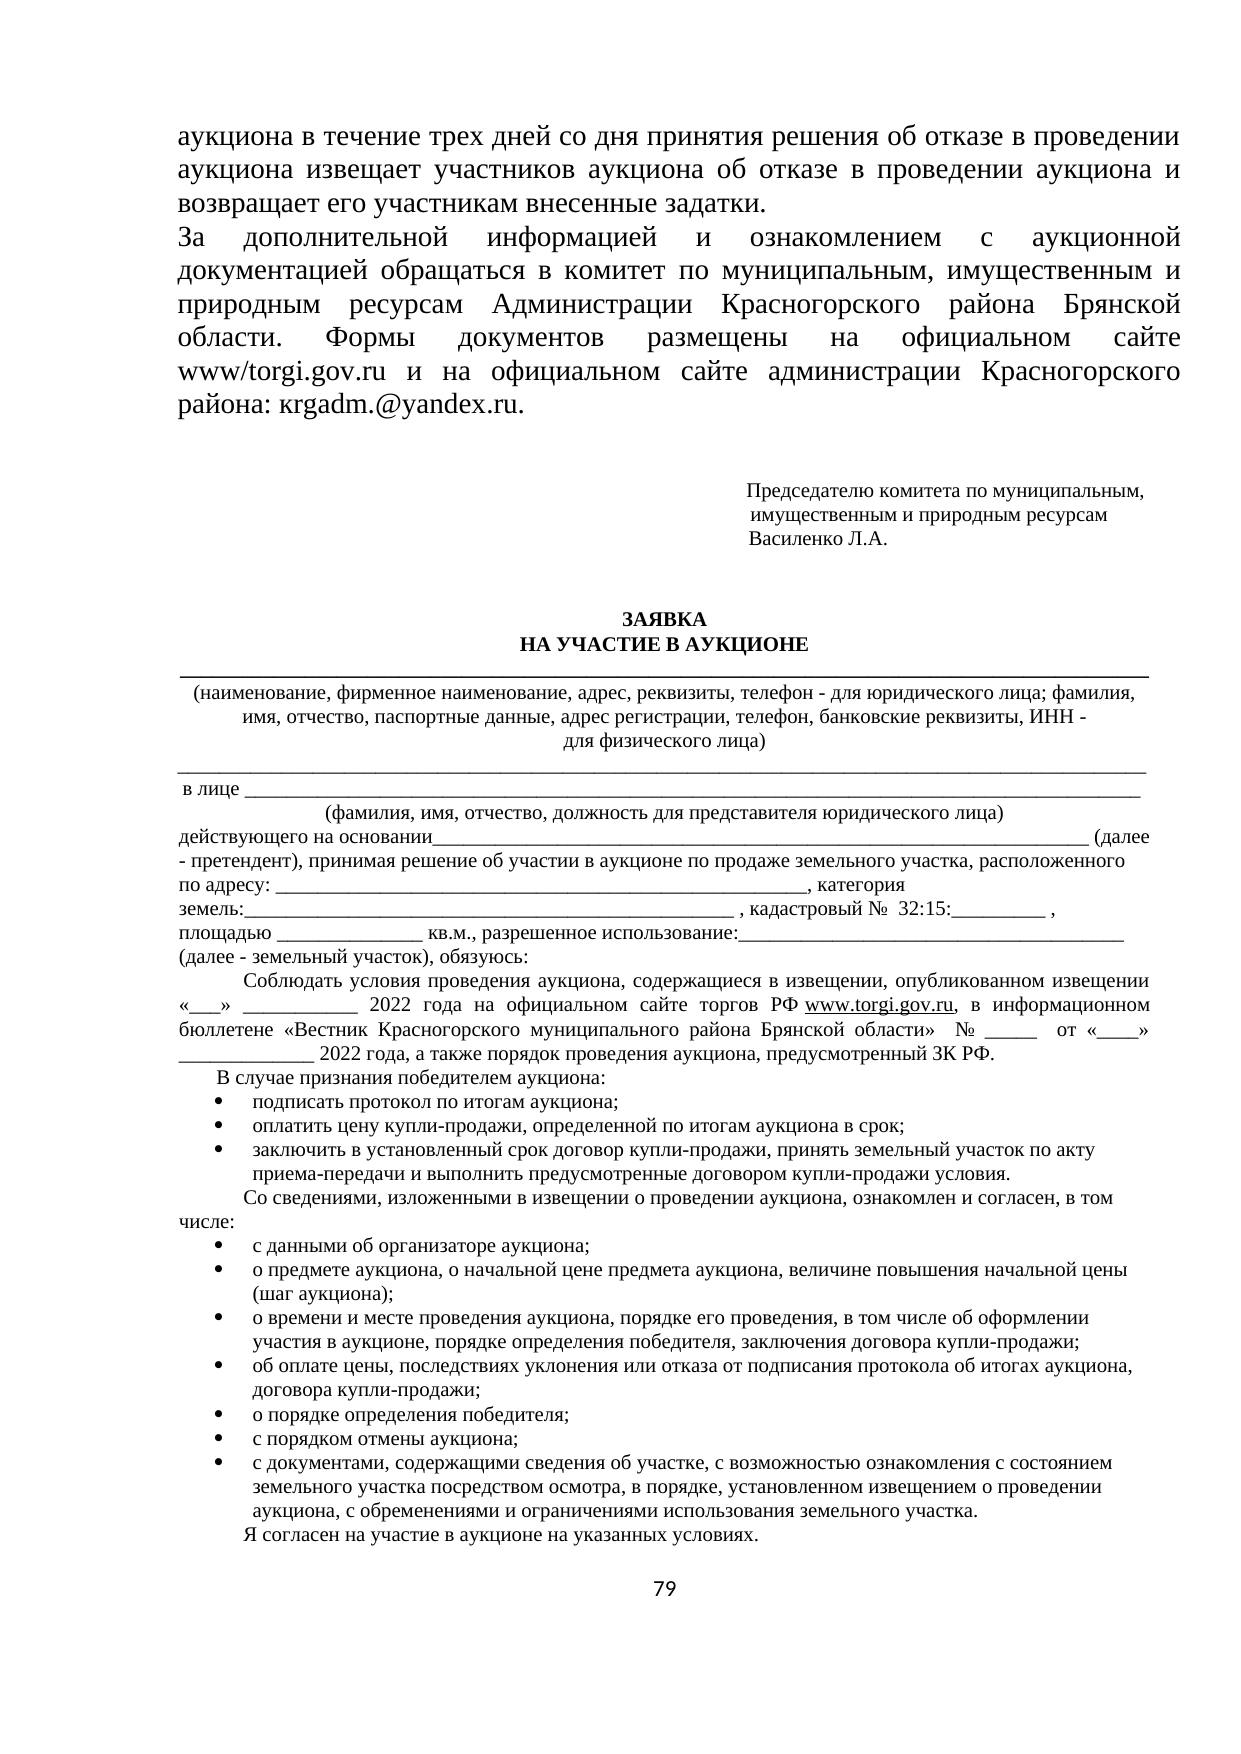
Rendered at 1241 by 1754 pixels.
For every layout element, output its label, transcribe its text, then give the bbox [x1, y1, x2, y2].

text НА УЧАСТИЕ В АУКЦИОНЕ [177, 631, 1152, 656]
text в лице ______________________________________________________________________________________ [177, 776, 1152, 800]
list оплатить цену купли-продажи, определенной по итогам аукциона в срок; [215, 1113, 1150, 1137]
text Со сведениями, изложенными в извещении о проведении аукциона, ознакомлен и согласен, в том числе: [179, 1185, 1150, 1233]
list с порядком отмены аукциона; [215, 1426, 1152, 1449]
list о времени и месте проведения аукциона, порядке его проведения, в том числе об оформлении участия в аукционе, порядке определения победителя, заключения договора купли-продажи; [215, 1305, 1150, 1353]
text ЗАЯВКА [177, 607, 1152, 631]
text имущественным и природным ресурсам [177, 502, 1152, 526]
list заключить в установленный срок договор купли-продажи, принять земельный участок по акту приема-передачи и выполнить предусмотренные договором купли-продажи условия. [215, 1137, 1150, 1185]
list с данными об организаторе аукциона; [215, 1233, 1152, 1257]
text _____________________________________________________________________________________________ [177, 656, 1152, 679]
text (наименование, фирменное наименование, адрес, реквизиты, телефон - для юридического лица; фамилия, имя, отчество, паспортные данные, адрес регистрации, телефон, банковские реквизиты, ИНН - [177, 679, 1152, 728]
text (фамилия, имя, отчество, должность для представителя юридического лица) [177, 800, 1152, 824]
text Я согласен на участие в аукционе на указанных условиях. [179, 1522, 1152, 1546]
text действующего на основании_______________________________________________________________ (далее - претендент), принимая решение об участии в аукционе по продаже земельного участка, расположенного по адресу: ___________________________________________________, категория земель:_______________________________________________ , кадастровый № 32:15:_________ , площадью ______________ кв.м., разрешенное использование:_____________________________________ (далее - земельный участок), обязуюсь: [179, 824, 1152, 968]
list об оплате цены, последствиях уклонения или отказа от подписания протокола об итогах аукциона, договора купли-продажи; [215, 1353, 1150, 1401]
list о предмете аукциона, о начальной цене предмета аукциона, величине повышения начальной цены (шаг аукциона); [215, 1257, 1150, 1305]
text Председателю комитета по муниципальным, [177, 477, 1152, 502]
text Соблюдать условия проведения аукциона, содержащиеся в извещении, опубликованном извещении «___» ___________ 2022 года на официальном сайте торгов РФ www.torgi.gov.ru, в информационном бюллетене «Вестник Красногорского муниципального района Брянской области» № _____ от «____» _____________ 2022 года, а также порядок проведения аукциона, предусмотренный ЗК РФ. [179, 968, 1150, 1064]
text За дополнительной информацией и ознакомлением с аукционной документацией обращаться в комитет по муниципальным, имущественным и природным ресурсам Администрации Красногорского района Брянской области. Формы документов размещены на официальном сайте www/torgi.gov.ru и на официальном сайте администрации Красногорского района: кrgadm.@yandex.ru. [177, 219, 1182, 420]
text В случае признания победителем аукциона: [216, 1064, 1152, 1089]
text Василенко Л.А. [177, 526, 1152, 550]
list о порядке определения победителя; [215, 1401, 1152, 1426]
list подписать протокол по итогам аукциона; [215, 1089, 1152, 1113]
text для физического лица) [177, 728, 1152, 752]
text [177, 118, 1182, 219]
text _____________________________________________________________________________________________ [177, 752, 1152, 776]
list с документами, содержащими сведения об участке, с возможностью ознакомления с состоянием земельного участка посредством осмотра, в порядке, установленном извещением о проведении аукциона, с обременениями и ограничениями использования земельного участка. [215, 1449, 1150, 1522]
